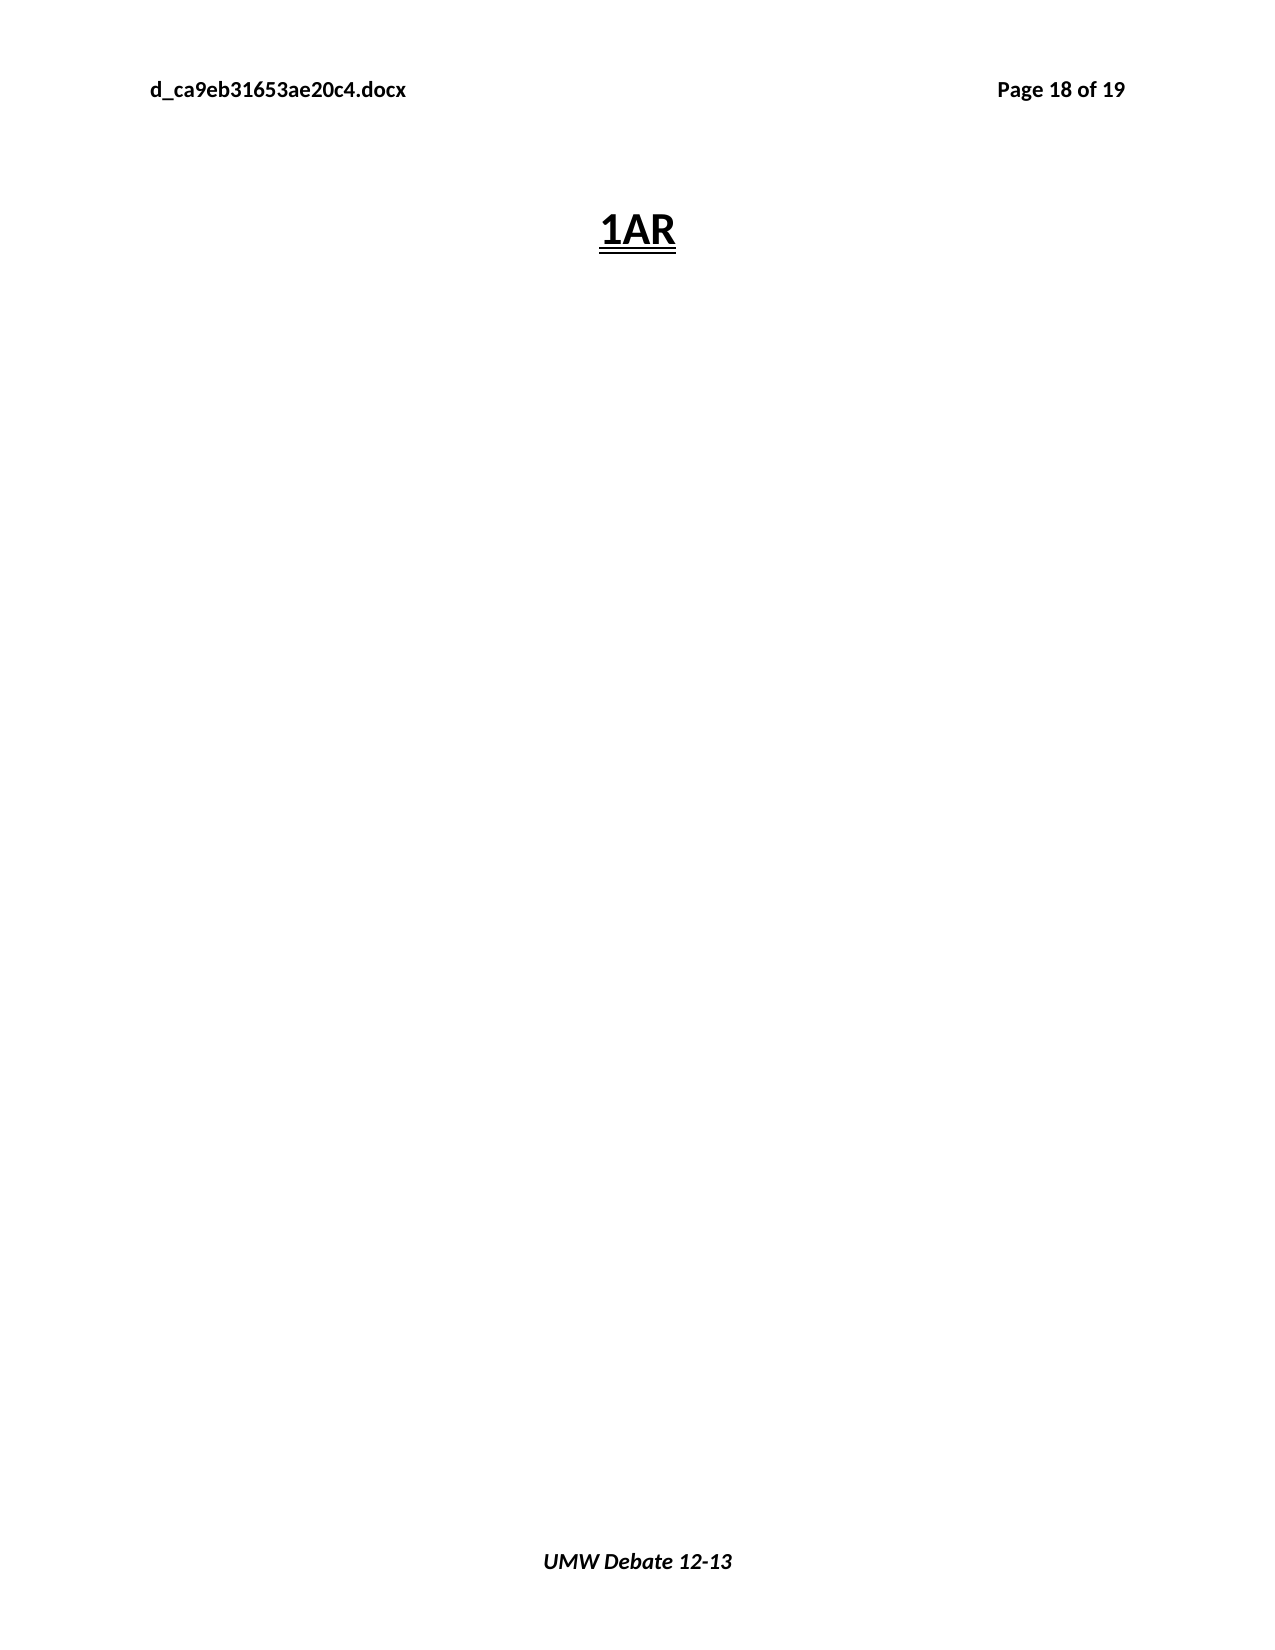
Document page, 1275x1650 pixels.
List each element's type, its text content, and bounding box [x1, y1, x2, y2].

subtitle 1AR [150, 200, 1125, 256]
